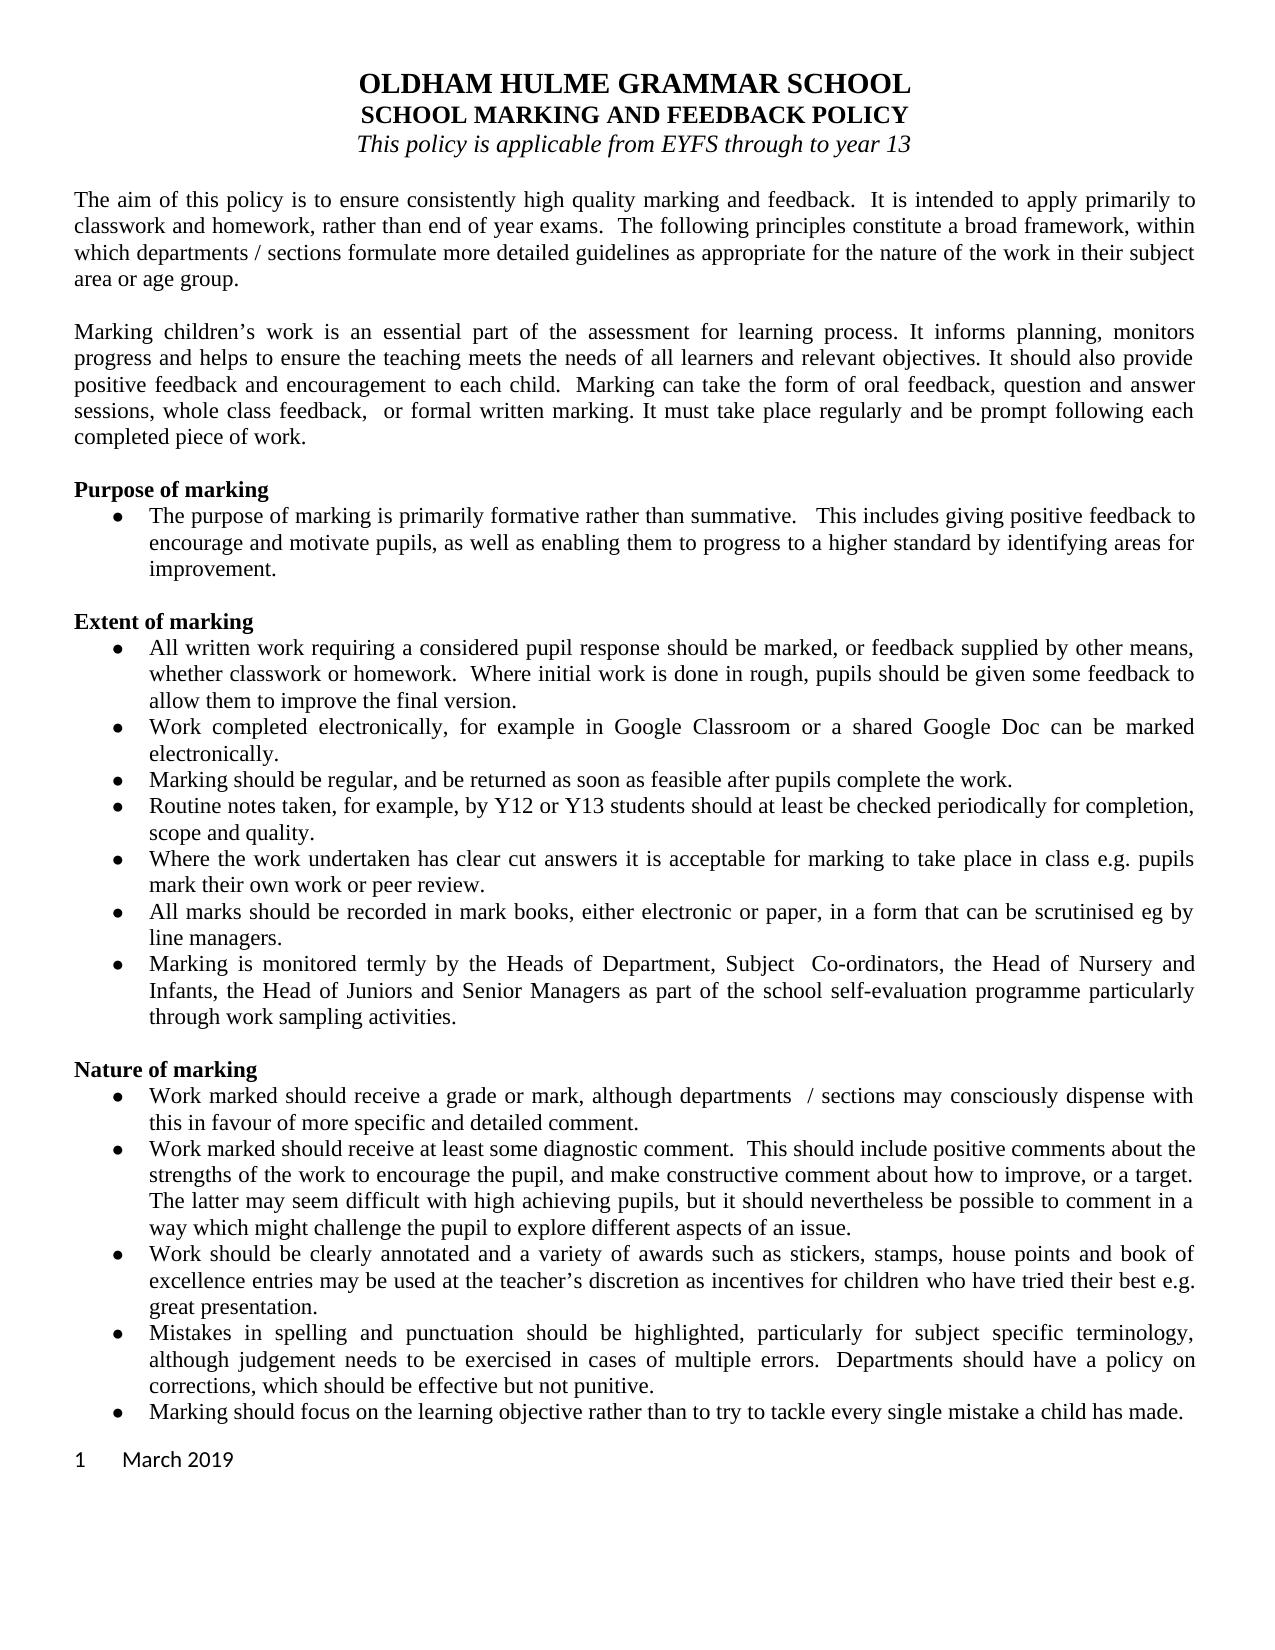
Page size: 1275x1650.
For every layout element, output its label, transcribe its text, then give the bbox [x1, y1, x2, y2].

list Work marked should receive a grade or mark, although departments / sections may consciously dispense with this in favour of more specific and detailed comment. [111, 1082, 1196, 1135]
list Work marked should receive at least some diagnostic comment. This should include positive comments about the strengths of the work to encourage the pupil, and make constructive comment about how to improve, or a target. The latter may seem difficult with high achieving pupils, but it should nevertheless be possible to comment in a way which might challenge the pupil to explore different aspects of an issue. [111, 1135, 1196, 1240]
list Marking should focus on the learning objective rather than to try to tackle every single mistake a child has made. [111, 1398, 1196, 1425]
list Routine notes taken, for example, by Y12 or Y13 students should at least be checked periodically for completion, scope and quality. [111, 792, 1196, 845]
list Work completed electronically, for example in Google Classroom or a shared Google Doc can be marked electronically. [111, 713, 1196, 766]
list Work should be clearly annotated and a variety of awards such as stickers, stamps, house points and book of excellence entries may be used at the teacher’s discretion as incentives for children who have tried their best e.g. great presentation. [111, 1240, 1196, 1319]
list Marking is monitored termly by the Heads of Department, Subject Co-ordinators, the Head of Nursery and Infants, the Head of Juniors and Senior Managers as part of the school self-evaluation programme particularly through work sampling activities. [111, 950, 1196, 1029]
text Extent of marking [74, 608, 1196, 634]
list Marking should be regular, and be returned as soon as feasible after pupils complete the work. [111, 766, 1196, 792]
text Nature of marking [74, 1056, 1196, 1082]
text The aim of this policy is to ensure consistently high quality marking and feedback. It is intended to apply primarily to classwork and homework, rather than end of year exams. The following principles constitute a broad framework, within which departments / sections formulate more detailed guidelines as appropriate for the nature of the work in their subject area or age group. [74, 186, 1196, 292]
list All marks should be recorded in mark books, either electronic or paper, in a form that can be scrutinised eg by line managers. [111, 898, 1196, 950]
text SCHOOL MARKING AND FEEDBACK POLICY [74, 100, 1196, 129]
text This policy is applicable from EYFS through to year 13 [74, 129, 1196, 157]
list Mistakes in spelling and punctuation should be highlighted, particularly for subject specific terminology, although judgement needs to be exercised in cases of multiple errors. Departments should have a policy on corrections, which should be effective but not punitive. [111, 1319, 1196, 1398]
text Purpose of marking [74, 476, 1196, 502]
list The purpose of marking is primarily formative rather than summative. This includes giving positive feedback to encourage and motivate pupils, as well as enabling them to progress to a higher standard by identifying areas for improvement. [111, 502, 1196, 581]
text Marking children’s work is an essential part of the assessment for learning process. It informs planning, monitors progress and helps to ensure the teaching meets the needs of all learners and relevant objectives. It should also provide positive feedback and encouragement to each child. Marking can take the form of oral feedback, question and answer sessions, whole class feedback, or formal written marking. It must take place regularly and be prompt following each completed piece of work. [74, 318, 1196, 450]
list Where the work undertaken has clear cut answers it is acceptable for marking to take place in class e.g. pupils mark their own work or peer review. [111, 845, 1196, 898]
text OLDHAM HULME GRAMMAR SCHOOL [74, 66, 1196, 100]
list All written work requiring a considered pupil response should be marked, or feedback supplied by other means, whether classwork or homework. Where initial work is done in rough, pupils should be given some feedback to allow them to improve the final version. [111, 634, 1196, 713]
